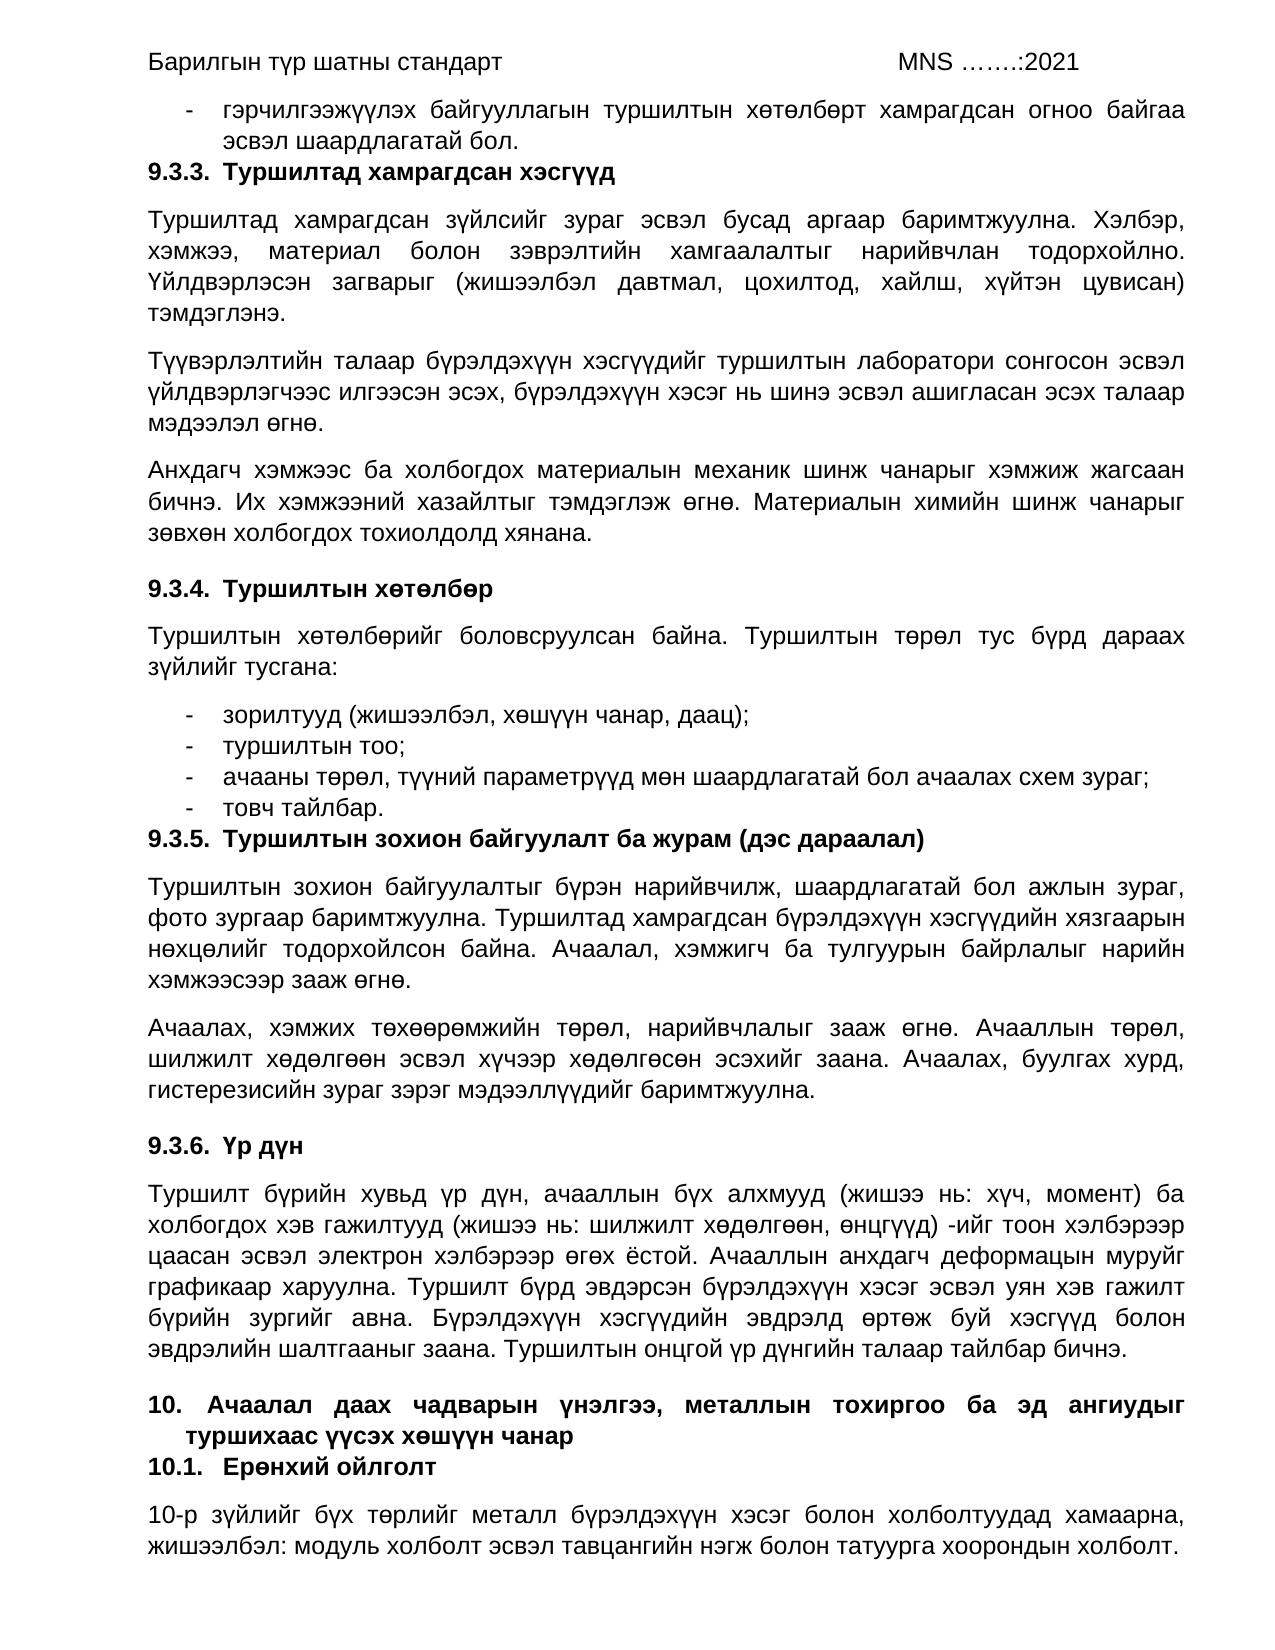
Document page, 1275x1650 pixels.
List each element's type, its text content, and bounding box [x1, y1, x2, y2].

list Туршилтын хөтөлбөр [148, 573, 1186, 602]
list гэрчилгээжүүлэх байгууллагын туршилтын хөтөлбөрт хамрагдсан огноо байгаа эсвэл шаардлагатай бол. [185, 95, 1186, 155]
list ачааны төрөл, түүний параметрүүд мөн шаардлагатай бол ачаалах схем зураг; [185, 762, 1186, 791]
list зорилтууд (жишээлбэл, хөшүүн чанар, даац); [185, 700, 1186, 729]
list Туршилтад хамрагдсан хэсгүүд [148, 157, 1186, 186]
text Туршилтад хамрагдсан зүйлсийг зураг эсвэл бусад аргаар баримтжуулна. Хэлбэр, хэмжээ, материал болон зэврэлтийн хамгаалалтыг нарийвчлан тодорхойлно. Үйлдвэрлэсэн загварыг (жишээлбэл давтмал, цохилтод, хайлш, хүйтэн цувисан) тэмдэглэнэ. [148, 205, 1186, 327]
text 10-р зүйлийг бүх төрлийг металл бүрэлдэхүүн хэсэг болон холболтуудад хамаарна, жишээлбэл: модуль холболт эсвэл тавцангийн нэгж болон татуурга хоорондын холболт. [148, 1499, 1186, 1559]
list Үр дүн [148, 1131, 1186, 1159]
text Туршилтын зохион байгуулалтыг бүрэн нарийвчилж, шаардлагатай бол ажлын зураг, фото зургаар баримтжуулна. Туршилтад хамрагдсан бүрэлдэхүүн хэсгүүдийн хязгаарын нөхцөлийг тодорхойлсон байна. Ачаалал, хэмжигч ба тулгуурын байрлалыг нарийн хэмжээсээр зааж өгнө. [148, 872, 1186, 994]
text Ачаалах, хэмжих төхөөрөмжийн төрөл, нарийвчлалыг зааж өгнө. Ачааллын төрөл, шилжилт хөдөлгөөн эсвэл хүчээр хөдөлгөсөн эсэхийг заана. Ачаалах, буулгах хурд, гистерезисийн зураг зэрэг мэдээллүүдийг баримтжуулна. [148, 1013, 1186, 1103]
list Туршилтын зохион байгуулалт ба журам (дэс дараалал) [148, 824, 1186, 853]
list Ачаалал даах чадварын үнэлгээ, металлын тохиргоо ба эд ангиудыг туршихаас үүсэх хөшүүн чанар [148, 1390, 1186, 1449]
list туршилтын тоо; [185, 731, 1186, 760]
list товч тайлбар. [185, 793, 1186, 822]
text Анхдагч хэмжээс ба холбогдох материалын механик шинж чанарыг хэмжиж жагсаан бичнэ. Их хэмжээний хазайлтыг тэмдэглэж өгнө. Материалын химийн шинж чанарыг зөвхөн холбогдох тохиолдолд хянана. [148, 455, 1186, 546]
text Түүвэрлэлтийн талаар бүрэлдэхүүн хэсгүүдийг туршилтын лаборатори сонгосон эсвэл үйлдвэрлэгчээс илгээсэн эсэх, бүрэлдэхүүн хэсэг нь шинэ эсвэл ашигласан эсэх талаар мэдээлэл өгнө. [148, 346, 1186, 436]
list Ерөнхий ойлголт [148, 1452, 1186, 1481]
text Туршилт бүрийн хувьд үр дүн, ачааллын бүх алхмууд (жишээ нь: хүч, момент) ба холбогдох хэв гажилтууд (жишээ нь: шилжилт хөдөлгөөн, өнцгүүд) -ийг тоон хэлбэрээр цаасан эсвэл электрон хэлбэрээр өгөх ёстой. Ачааллын анхдагч деформацын муруйг графикаар харуулна. Туршилт бүрд эвдэрсэн бүрэлдэхүүн хэсэг эсвэл уян хэв гажилт бүрийн зургийг авна. Бүрэлдэхүүн хэсгүүдийн эвдрэлд өртөж буй хэсгүүд болон эвдрэлийн шалтгааныг заана. Туршилтын онцгой үр дүнгийн талаар тайлбар бичнэ. [148, 1178, 1186, 1362]
text Туршилтын хөтөлбөрийг боловсруулсан байна. Туршилтын төрөл тус бүрд дараах зүйлийг тусгана: [148, 621, 1186, 681]
